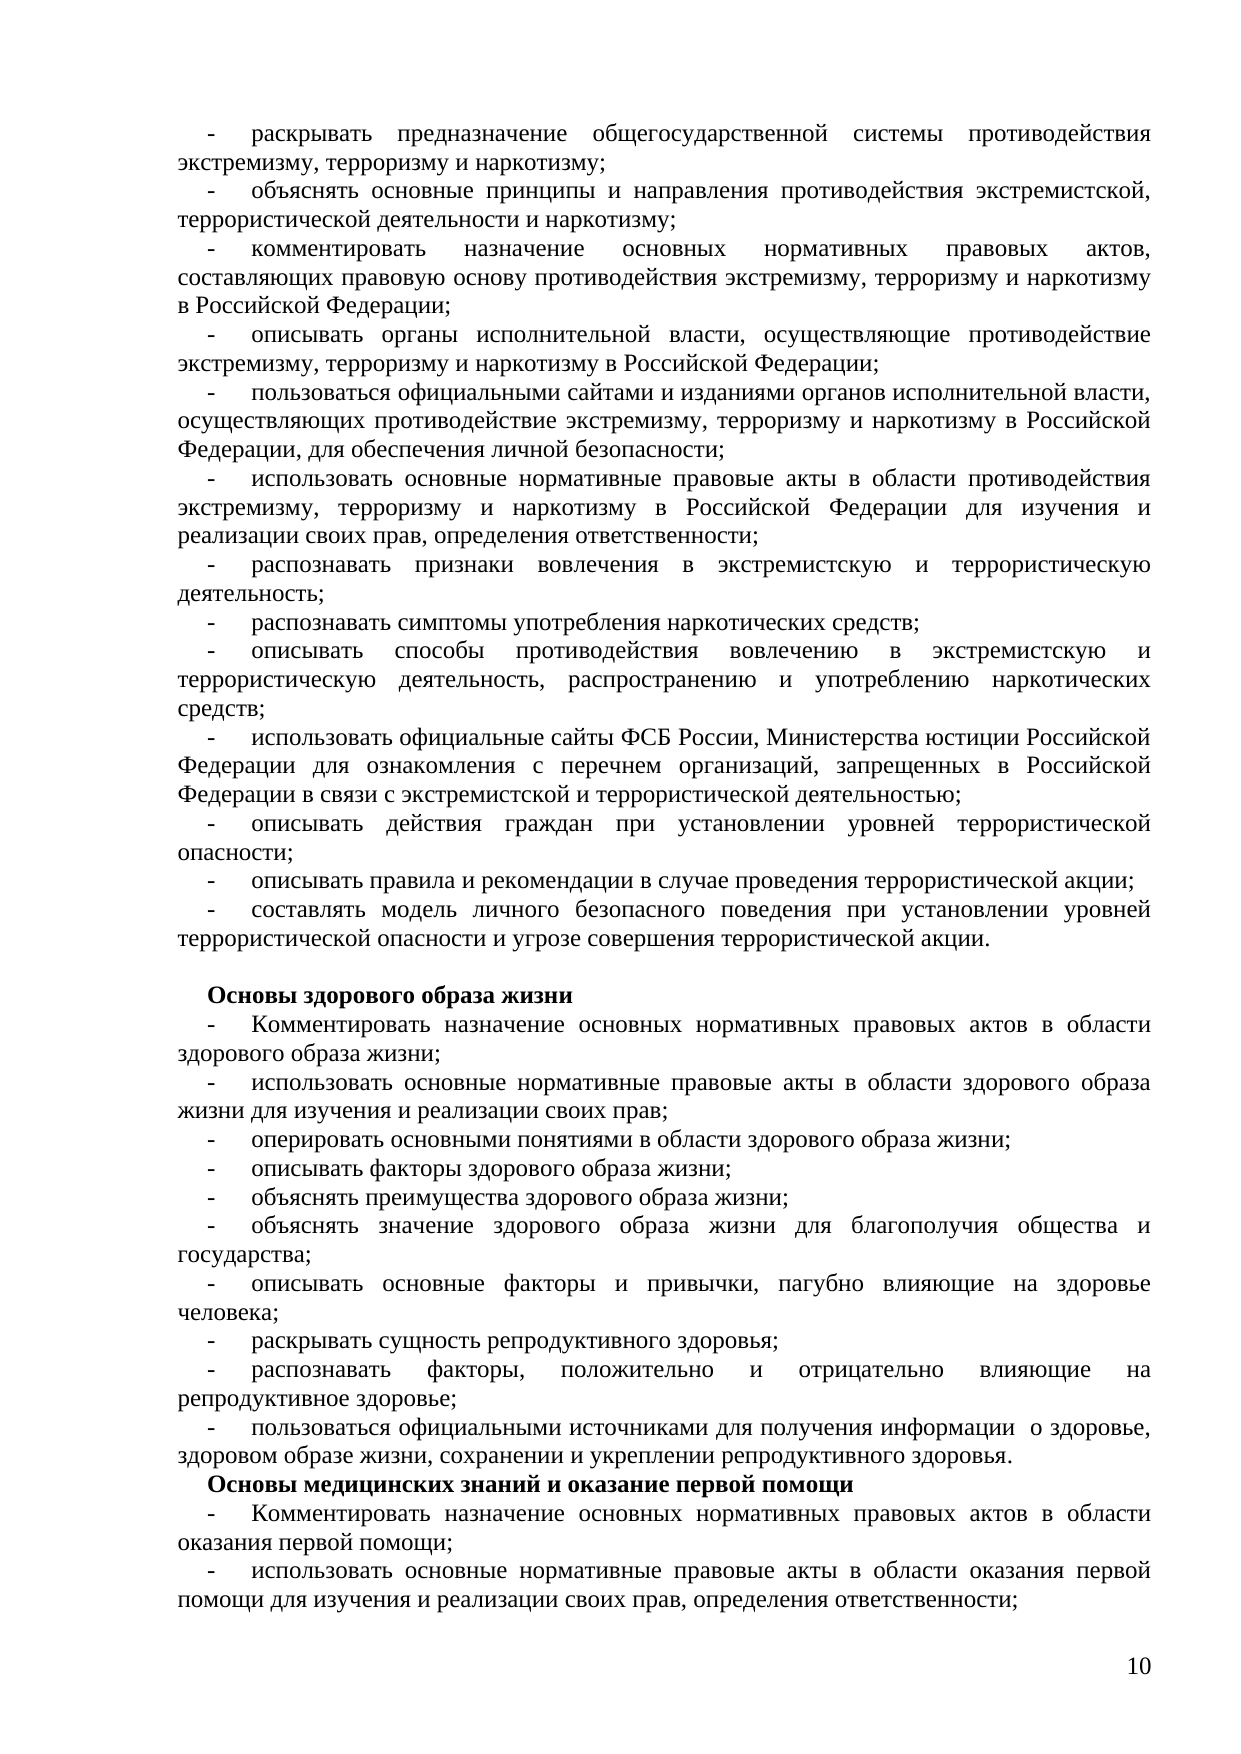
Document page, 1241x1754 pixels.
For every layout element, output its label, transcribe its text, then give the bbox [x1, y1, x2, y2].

list Комментировать назначение основных нормативных правовых актов в области оказания первой помощи; [177, 1498, 1152, 1556]
list пользоваться официальными источниками для получения информации о здоровье, здоровом образе жизни, сохранении и укреплении репродуктивного здоровья. [177, 1412, 1152, 1469]
list комментировать назначение основных нормативных правовых актов, составляющих правовую основу противодействия экстремизму, терроризму и наркотизму в Российской Федерации; [177, 233, 1152, 319]
list раскрывать сущность репродуктивного здоровья; [177, 1326, 1152, 1354]
list описывать факторы здорового образа жизни; [177, 1153, 1152, 1182]
list использовать основные нормативные правовые акты в области оказания первой помощи для изучения и реализации своих прав, определения ответственности; [177, 1556, 1152, 1613]
list описывать способы противодействия вовлечению в экстремистскую и террористическую деятельность, распространению и употреблению наркотических средств; [177, 636, 1152, 722]
list объяснять преимущества здорового образа жизни; [177, 1182, 1152, 1211]
text Основы медицинских знаний и оказание первой помощи [177, 1469, 1152, 1498]
list описывать действия граждан при установлении уровней террористической опасности; [177, 808, 1152, 866]
list пользоваться официальными сайтами и изданиями органов исполнительной власти, осуществляющих противодействие экстремизму, терроризму и наркотизму в Российской Федерации, для обеспечения личной безопасности; [177, 377, 1152, 463]
list объяснять основные принципы и направления противодействия экстремистской, террористической деятельности и наркотизму; [177, 176, 1152, 233]
list распознавать симптомы употребления наркотических средств; [177, 607, 1152, 636]
list описывать органы исполнительной власти, осуществляющие противодействие экстремизму, терроризму и наркотизму в Российской Федерации; [177, 319, 1152, 377]
list оперировать основными понятиями в области здорового образа жизни; [177, 1124, 1152, 1153]
list использовать основные нормативные правовые акты в области здорового образа жизни для изучения и реализации своих прав; [177, 1067, 1152, 1124]
list распознавать факторы, положительно и отрицательно влияющие на репродуктивное здоровье; [177, 1354, 1152, 1412]
text Основы здорового образа жизни [177, 981, 1152, 1009]
list объяснять значение здорового образа жизни для благополучия общества и государства; [177, 1211, 1152, 1268]
list описывать основные факторы и привычки, пагубно влияющие на здоровье человека; [177, 1268, 1152, 1326]
list составлять модель личного безопасного поведения при установлении уровней террористической опасности и угрозе совершения террористической акции. [177, 894, 1152, 952]
list описывать правила и рекомендации в случае проведения террористической акции; [177, 866, 1152, 894]
list использовать официальные сайты ФСБ России, Министерства юстиции Российской Федерации для ознакомления с перечнем организаций, запрещенных в Российской Федерации в связи с экстремистской и террористической деятельностью; [177, 722, 1152, 808]
list распознавать признаки вовлечения в экстремистскую и террористическую деятельность; [177, 549, 1152, 607]
list раскрывать предназначение общегосударственной системы противодействия экстремизму, терроризму и наркотизму; [177, 118, 1152, 176]
list использовать основные нормативные правовые акты в области противодействия экстремизму, терроризму и наркотизму в Российской Федерации для изучения и реализации своих прав, определения ответственности; [177, 463, 1152, 549]
list Комментировать назначение основных нормативных правовых актов в области здорового образа жизни; [177, 1009, 1152, 1067]
